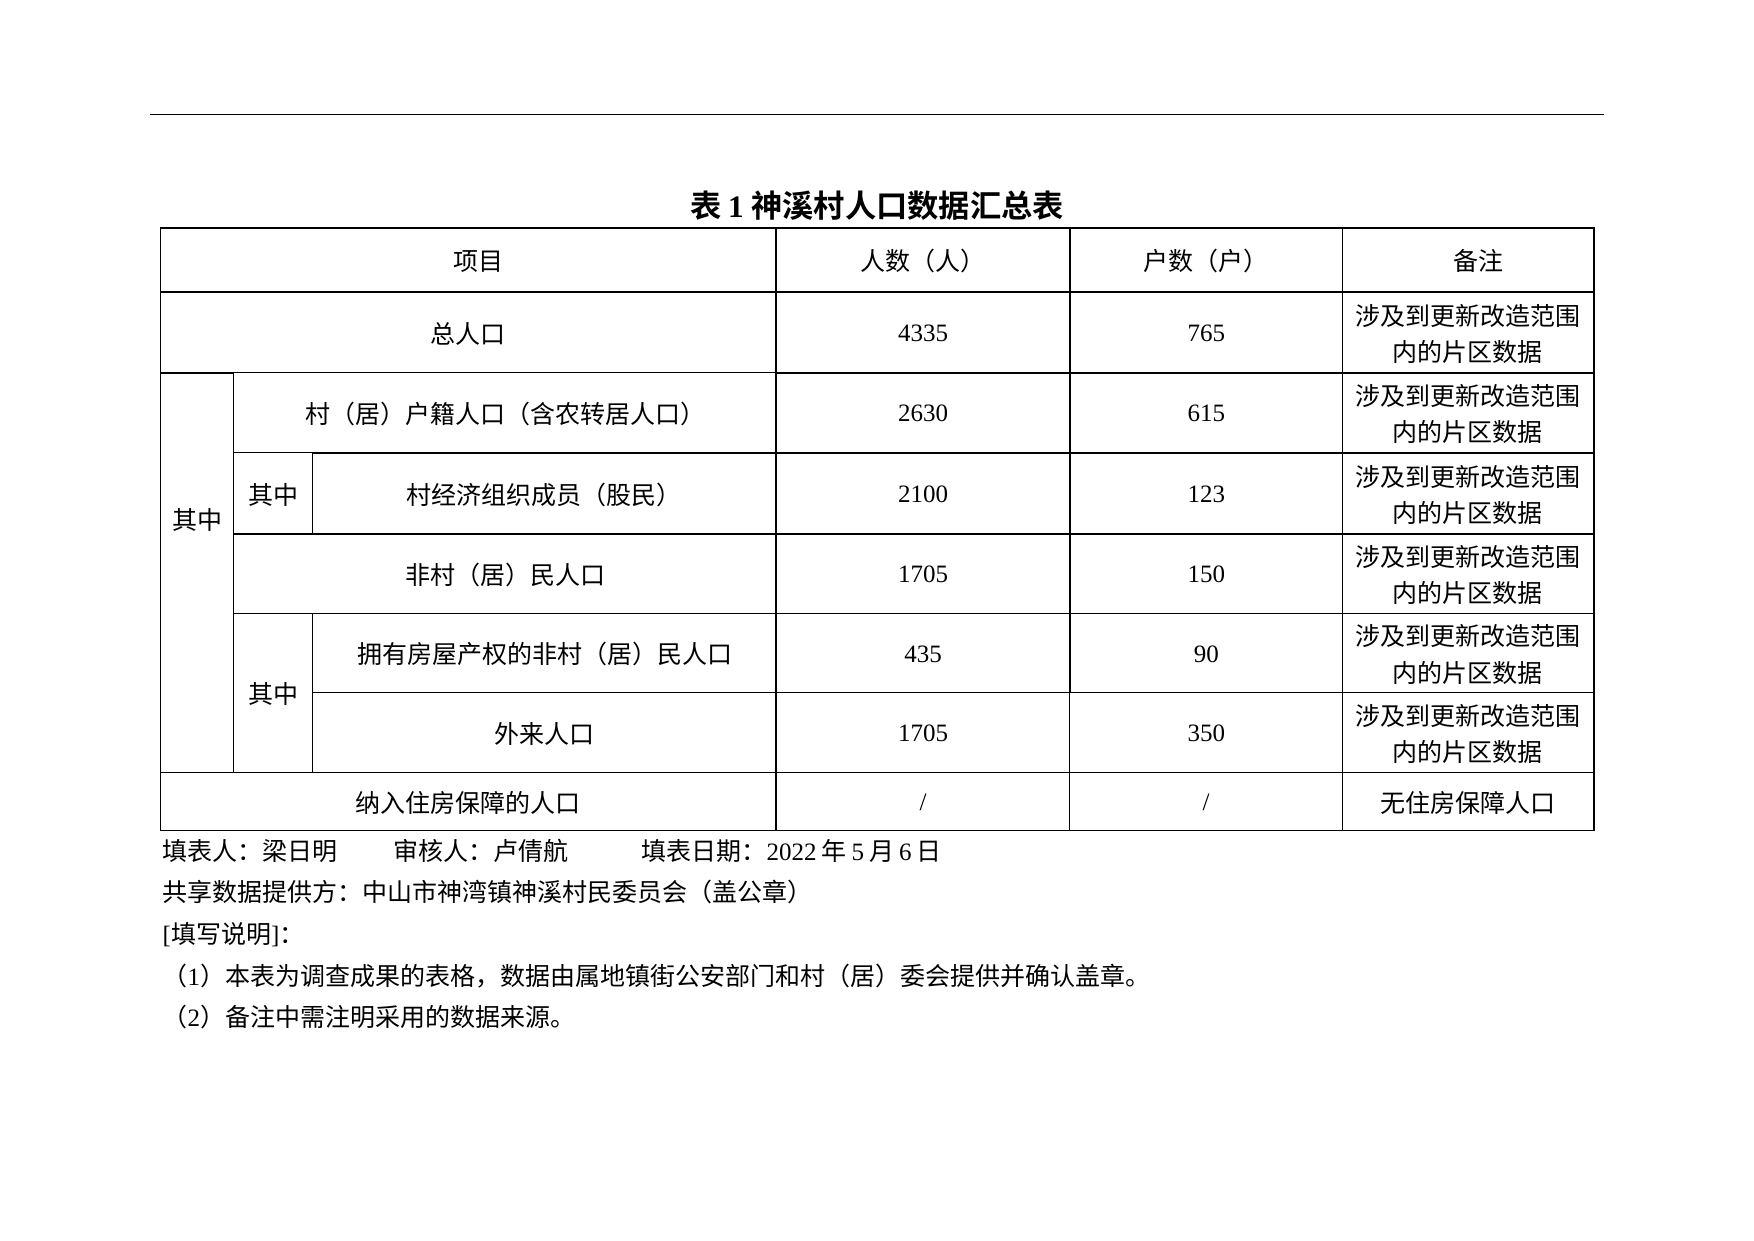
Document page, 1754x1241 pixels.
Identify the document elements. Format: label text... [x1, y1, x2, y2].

table_cell 涉及到更新改造范围内的片区数据 [1343, 374, 1593, 452]
table_cell 总人口 [161, 293, 775, 372]
table_cell 其中 [234, 614, 312, 772]
table_cell 615 [1071, 374, 1342, 452]
table_cell 涉及到更新改造范围内的片区数据 [1343, 693, 1593, 772]
table_cell [161, 692, 233, 772]
table_cell 涉及到更新改造范围内的片区数据 [1343, 454, 1593, 532]
text （2）备注中需注明采用的数据来源。 [150, 998, 1604, 1034]
table_header 人数（人） [777, 229, 1069, 291]
table_header 备注 [1343, 229, 1593, 291]
table_cell 其中 [161, 374, 233, 692]
table_cell 非村（居）民人口 [234, 535, 775, 613]
table_header 户数（户） [1071, 229, 1342, 291]
table_cell 2630 [777, 374, 1069, 452]
table_cell 无住房保障人口 [1343, 773, 1593, 830]
table_cell 350 [1070, 693, 1342, 772]
table_cell 150 [1071, 535, 1342, 613]
text 表1 神溪村人口数据汇总表 [150, 181, 1604, 227]
text （1）本表为调查成果的表格，数据由属地镇街公安部门和村（居）委会提供并确认盖章。 [150, 956, 1604, 992]
text 填表人：梁日明 审核人：卢倩航 填表日期：2022年5月6日 [150, 831, 1604, 867]
table_cell 涉及到更新改造范围内的片区数据 [1343, 535, 1593, 613]
table_cell 123 [1071, 454, 1342, 532]
table_cell 1705 [777, 535, 1069, 613]
table_cell 涉及到更新改造范围内的片区数据 [1343, 293, 1593, 372]
table_cell 90 [1071, 614, 1342, 692]
text 共享数据提供方：中山市神湾镇神溪村民委员会（盖公章） [150, 873, 1604, 909]
table_cell 外来人口 [313, 693, 775, 772]
text [填写说明]： [150, 914, 1604, 951]
table_cell 4335 [777, 293, 1069, 372]
table_cell 涉及到更新改造范围内的片区数据 [1343, 614, 1593, 692]
table_cell 纳入住房保障的人口 [161, 773, 775, 830]
table_cell 拥有房屋产权的非村（居）民人口 [313, 614, 775, 692]
table_cell 765 [1071, 293, 1342, 372]
table_cell 村（居）户籍人口（含农转居人口） [234, 373, 775, 452]
table_cell 2100 [777, 454, 1069, 532]
table_cell 村经济组织成员（股民） [313, 454, 775, 532]
table_cell / [777, 773, 1069, 830]
table_cell 其中 [234, 453, 312, 532]
table_cell 435 [777, 614, 1069, 692]
table_cell 1705 [777, 693, 1069, 772]
table_cell / [1070, 773, 1342, 830]
table_header 项目 [161, 229, 775, 291]
